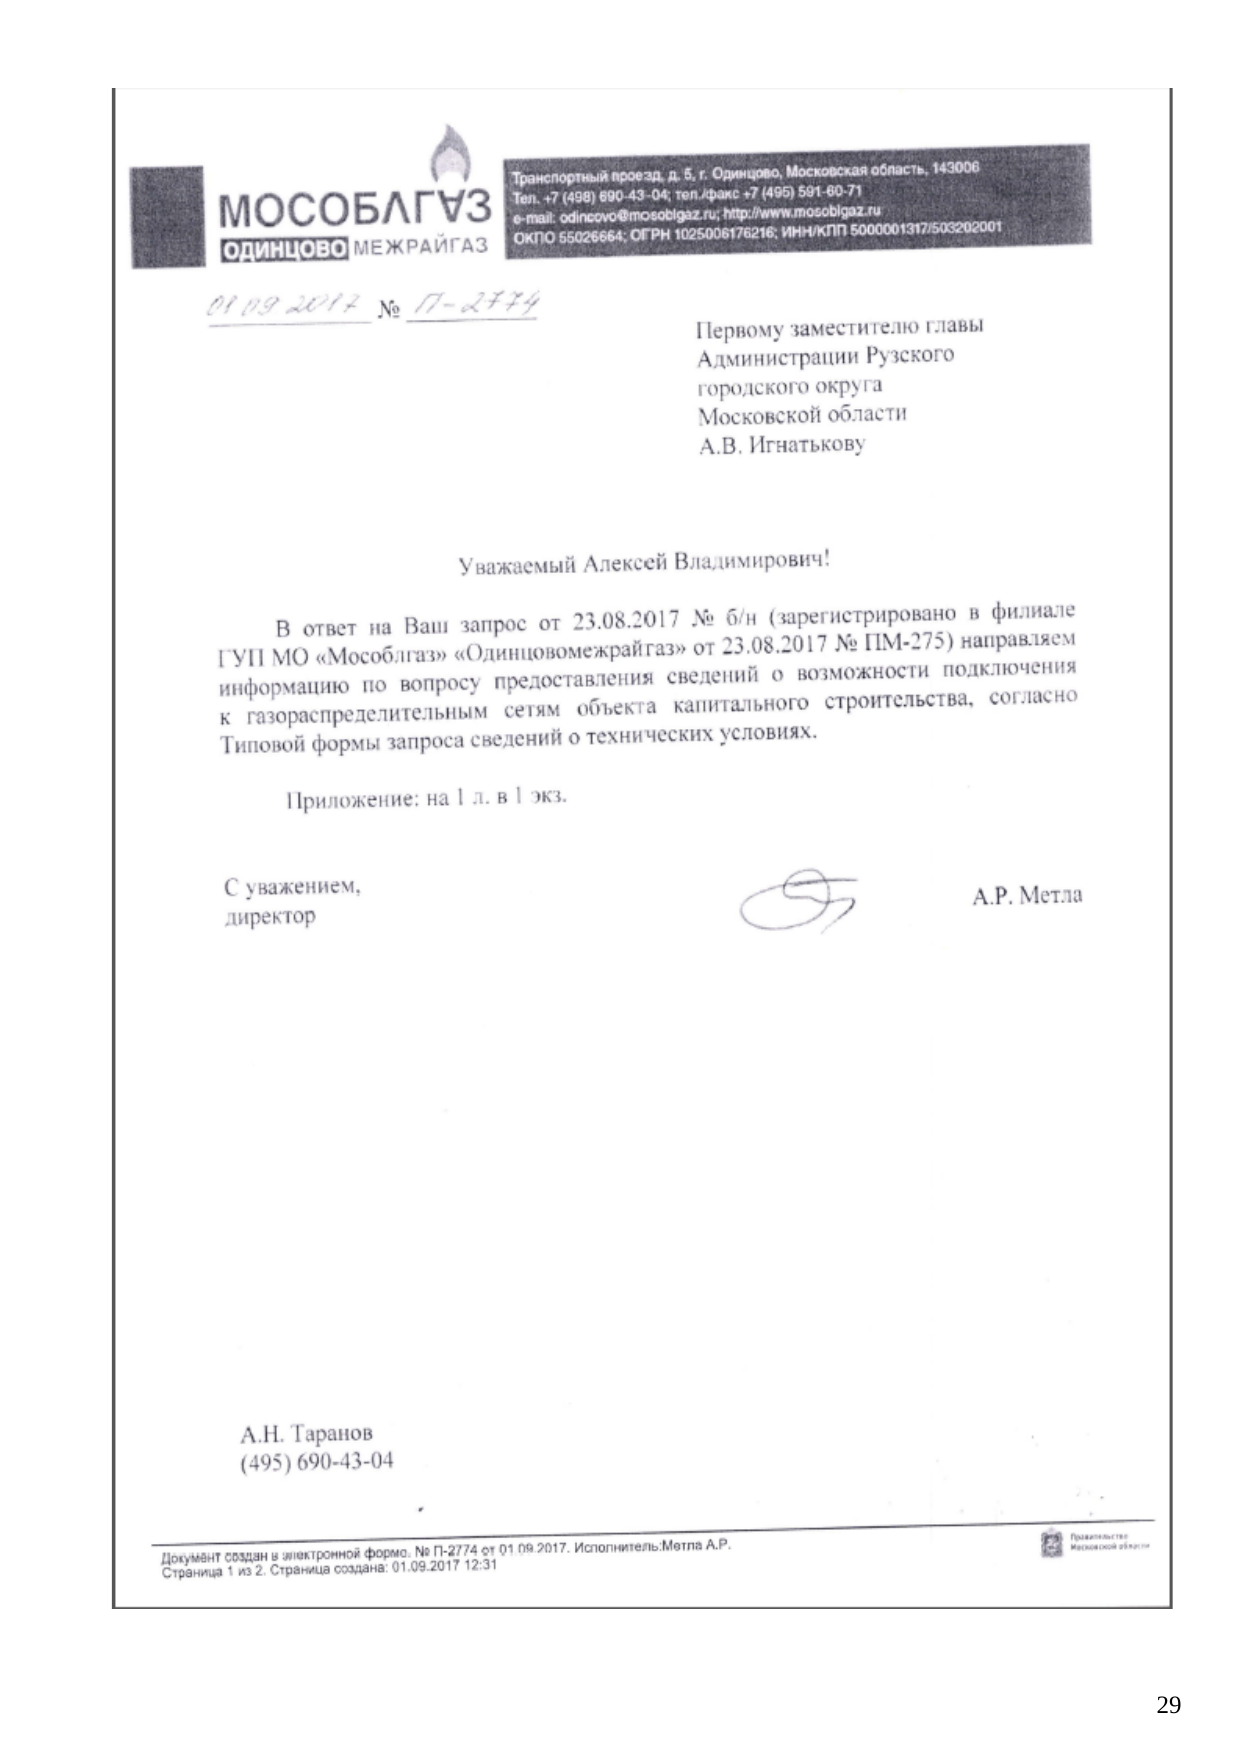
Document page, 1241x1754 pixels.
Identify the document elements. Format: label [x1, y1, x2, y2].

picture [111, 88, 1173, 1609]
